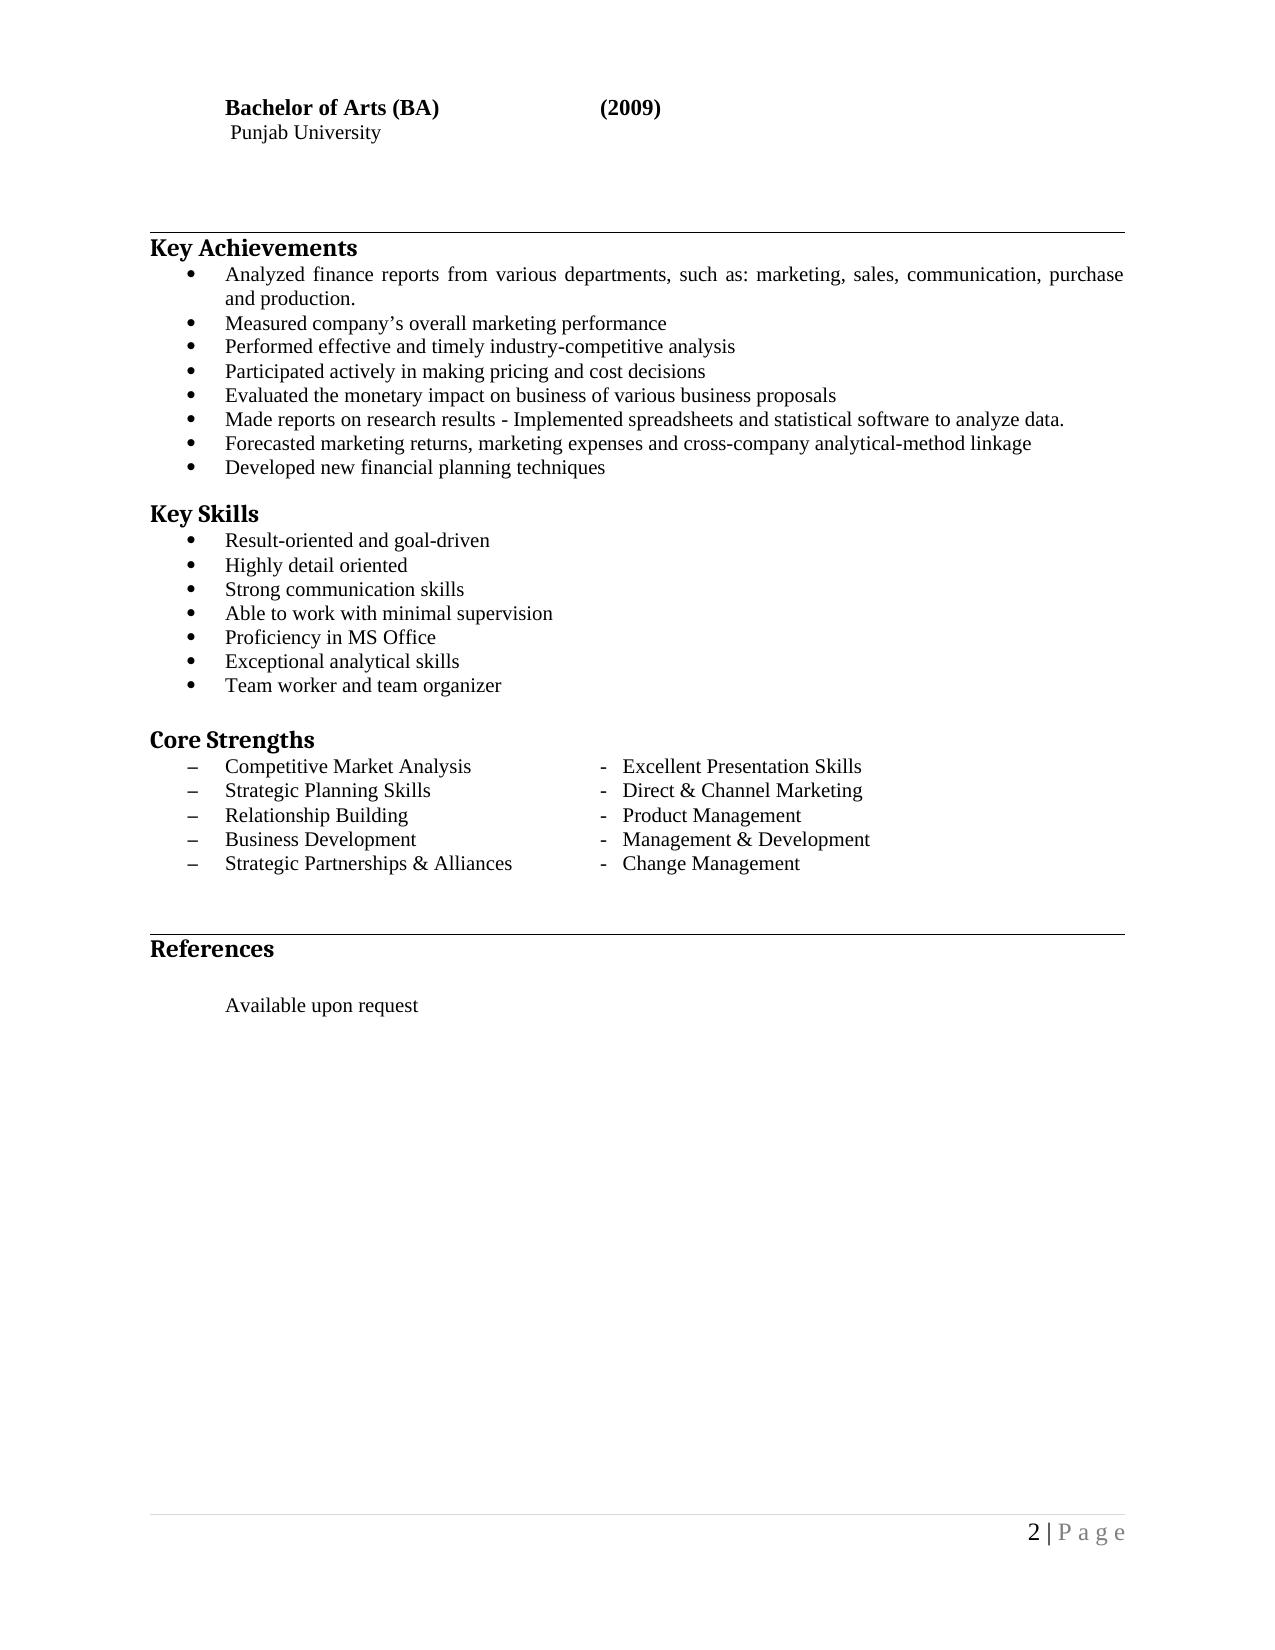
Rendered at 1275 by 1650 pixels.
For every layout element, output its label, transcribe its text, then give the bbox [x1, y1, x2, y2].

list Result-oriented and goal-driven [187, 528, 1125, 552]
list Competitive Market Analysis - Excellent Presentation Skills [187, 754, 1125, 778]
subtitle Key Skills [150, 500, 1125, 528]
list Exceptional analytical skills [187, 649, 1125, 673]
text Core Strengths [150, 726, 1125, 754]
text References [150, 935, 1125, 964]
text Punjab University [225, 120, 1125, 144]
list Analyzed finance reports from various departments, such as: marketing, sales, communication, purchase and production. [187, 262, 1125, 310]
list Participated actively in making pricing and cost decisions [187, 358, 1125, 383]
list Relationship Building - Product Management [187, 802, 1125, 827]
list Performed effective and timely industry-competitive analysis [187, 334, 1125, 358]
text Key Achievements [150, 233, 1125, 262]
list Team worker and team organizer [187, 673, 1125, 697]
list Forecasted marketing returns, marketing expenses and cross-company analytical-method linkage [187, 431, 1125, 455]
list Business Development - Management & Development [187, 827, 1125, 851]
list Evaluated the monetary impact on business of various business proposals [187, 383, 1125, 407]
text Available upon request [150, 993, 1125, 1017]
list Bachelor of Arts (BA) (2009) [150, 94, 1125, 120]
list Made reports on research results - Implemented spreadsheets and statistical software to analyze data. [187, 407, 1125, 431]
list Strong communication skills [187, 577, 1125, 601]
list Proficiency in MS Office [187, 625, 1125, 649]
list Strategic Partnerships & Alliances - Change Management [187, 851, 1125, 875]
list Able to work with minimal supervision [187, 601, 1125, 625]
list Strategic Planning Skills - Direct & Channel Marketing [187, 778, 1125, 802]
list Developed new financial planning techniques [187, 455, 1125, 479]
list Highly detail oriented [187, 552, 1125, 577]
list Measured company’s overall marketing performance [187, 310, 1125, 334]
